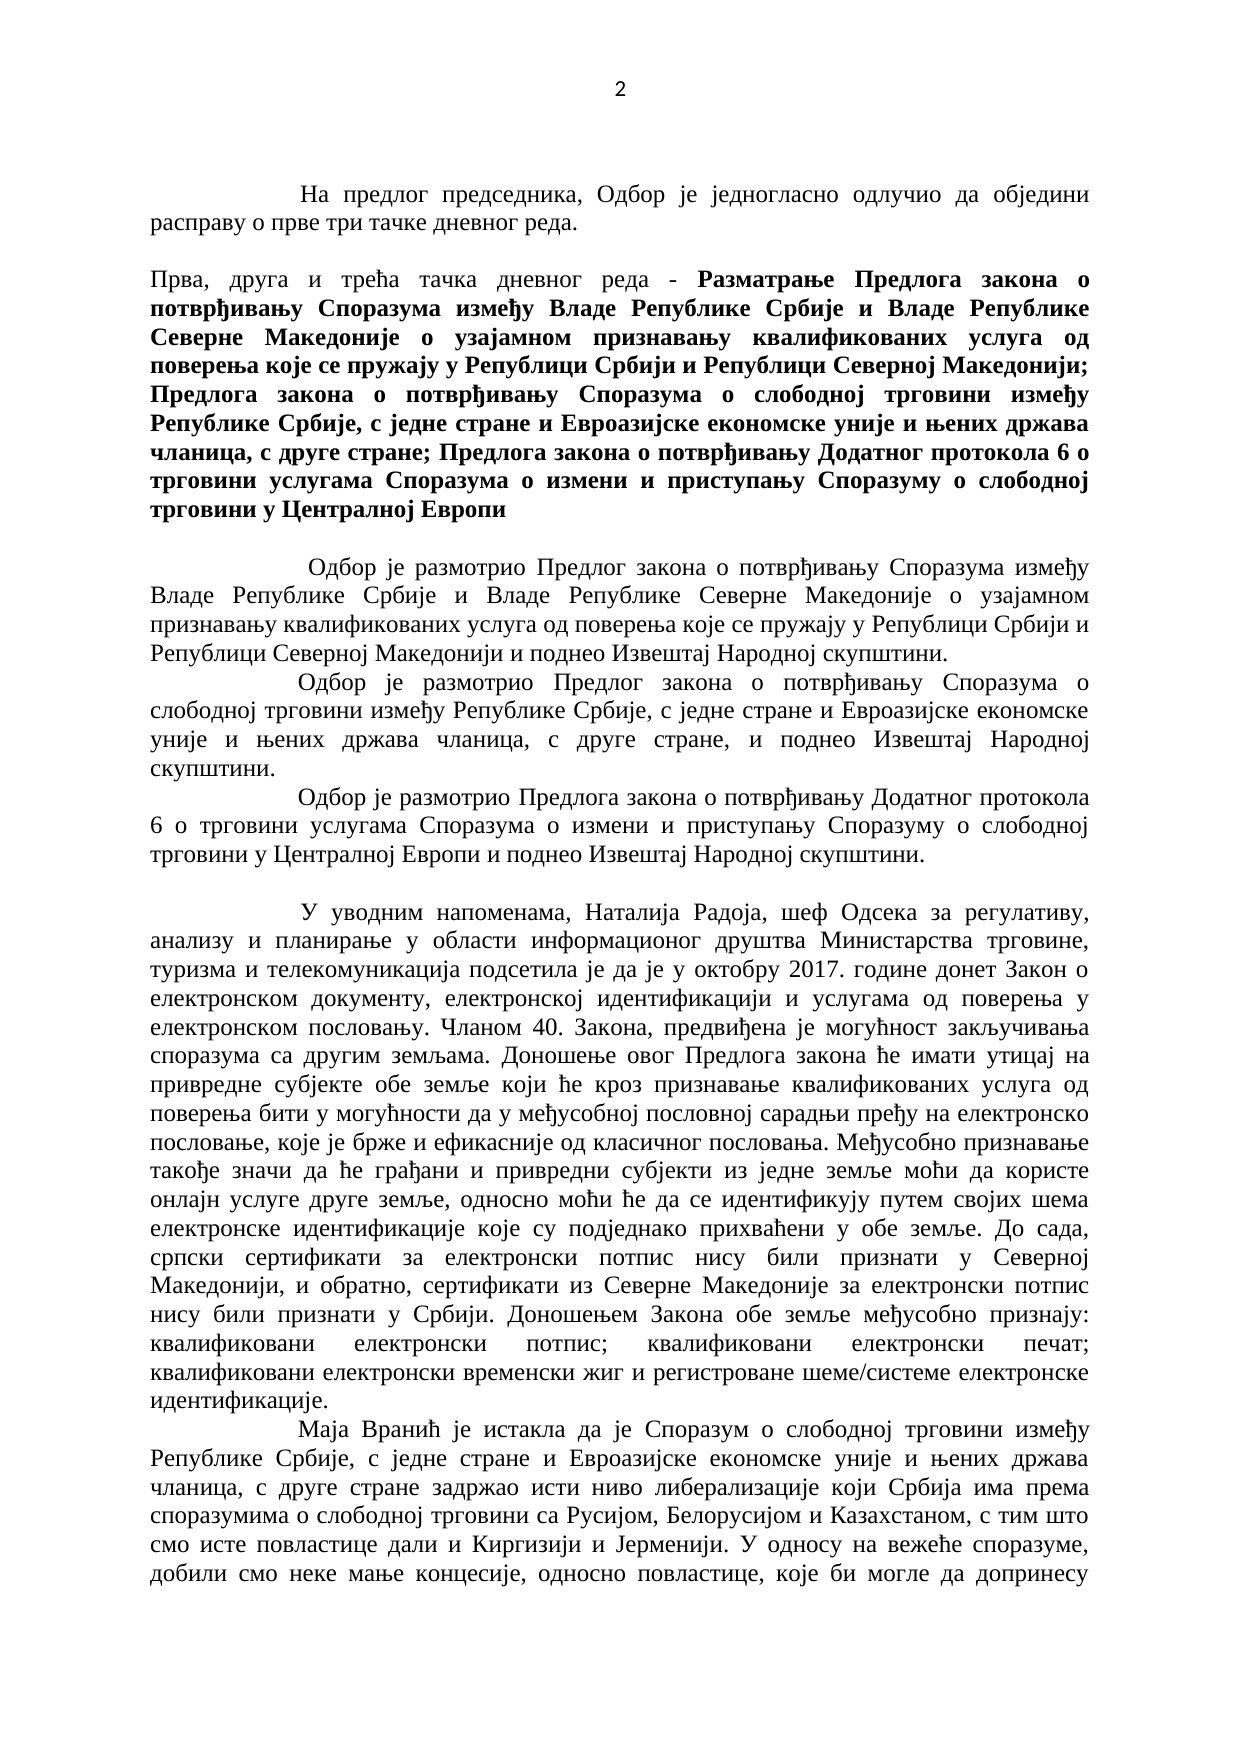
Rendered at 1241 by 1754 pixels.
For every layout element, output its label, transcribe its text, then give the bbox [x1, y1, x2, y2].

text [150, 1414, 1090, 1587]
text Одбор је размотрио Предлога закона о потврђивању Додатног протокола 6 о трговини услугама Споразума о измени и приступању Споразуму о слободној трговини у Централној Европи и поднео Извештај Народној скупштини. [150, 782, 1090, 868]
text У уводним напоменама, Наталија Радоја, шеф Одсека за регулативу, анализу и планирање у области информационог друштва Министарства трговине, туризма и телекомуникација подсетила је да је у октобру 2017. године донет Закон о електронском документу, електронској идентификацији и услугама од поверења у електронском пословању. Чланом 40. Закона, предвиђена је могућност закључивања споразума са другим земљама. Доношење овог Предлога закона ће имати утицај на привредне субјекте обе земље који ће кроз признавање квалификованих услуга од поверења бити у могућности да у међусобној пословној сарадњи пређу на електронско пословање, које је брже и ефикасније од класичног пословања. Међусобно признавање такође значи да ће грађани и привредни субјекти из једне земље моћи да користе онлајн услуге друге земље, односно моћи ће да се идентификују путем својих шема електронске идентификације које су подједнако прихваћени у обе земље. До сада, српски сертификати за електронски потпис нису били признати у Северној Македонији, и обратно, сертификати из Северне Македоније за електронски потпис нису били признати у Србији. Доношењем Закона обе земље међусобно признају: квалификовани електронски потпис; квалификовани електронски печат; квалификовани електронски временски жиг и регистроване шеме/системе електронске идентификације. [150, 897, 1090, 1414]
text На предлог председника, Одбор је једногласно одлучио да обједини расправу о прве три тачке дневног реда. [150, 179, 1090, 236]
text Одбор је размотрио Предлог закона о потврђивању Споразума између Владе Републике Србије и Владе Републике Северне Македоније о узајамном признавању квалификованих услуга од поверења које се пружају у Републици Србији и Републици Северној Македонији и поднео Извештај Народној скупштини. [150, 552, 1090, 667]
text Прва, друга и трећа тачка дневног реда - Разматрање Предлога закона о потврђивању Споразума између Владе Републике Србије и Владе Републике Северне Македоније о узајамном признавању квалификованих услуга од поверења које се пружају у Републици Србији и Републици Северној Македонији; Предлога закона о потврђивању Споразума о слободној трговини између Републике Србије, с једне стране и Евроазијске економске уније и њених држава чланица, с друге стране; Предлога закона о потврђивању Додатног протокола 6 о трговини услугама Споразума о измени и приступању Споразуму о слободној трговини у Централној Европи [150, 264, 1090, 523]
text Одбор је размотрио Предлог закона о потврђивању Споразума о слободној трговини између Републике Србије, с једне стране и Евроазијске економске уније и њених држава чланица, с друге стране, и поднео Извештај Народној скупштини. [150, 667, 1090, 782]
